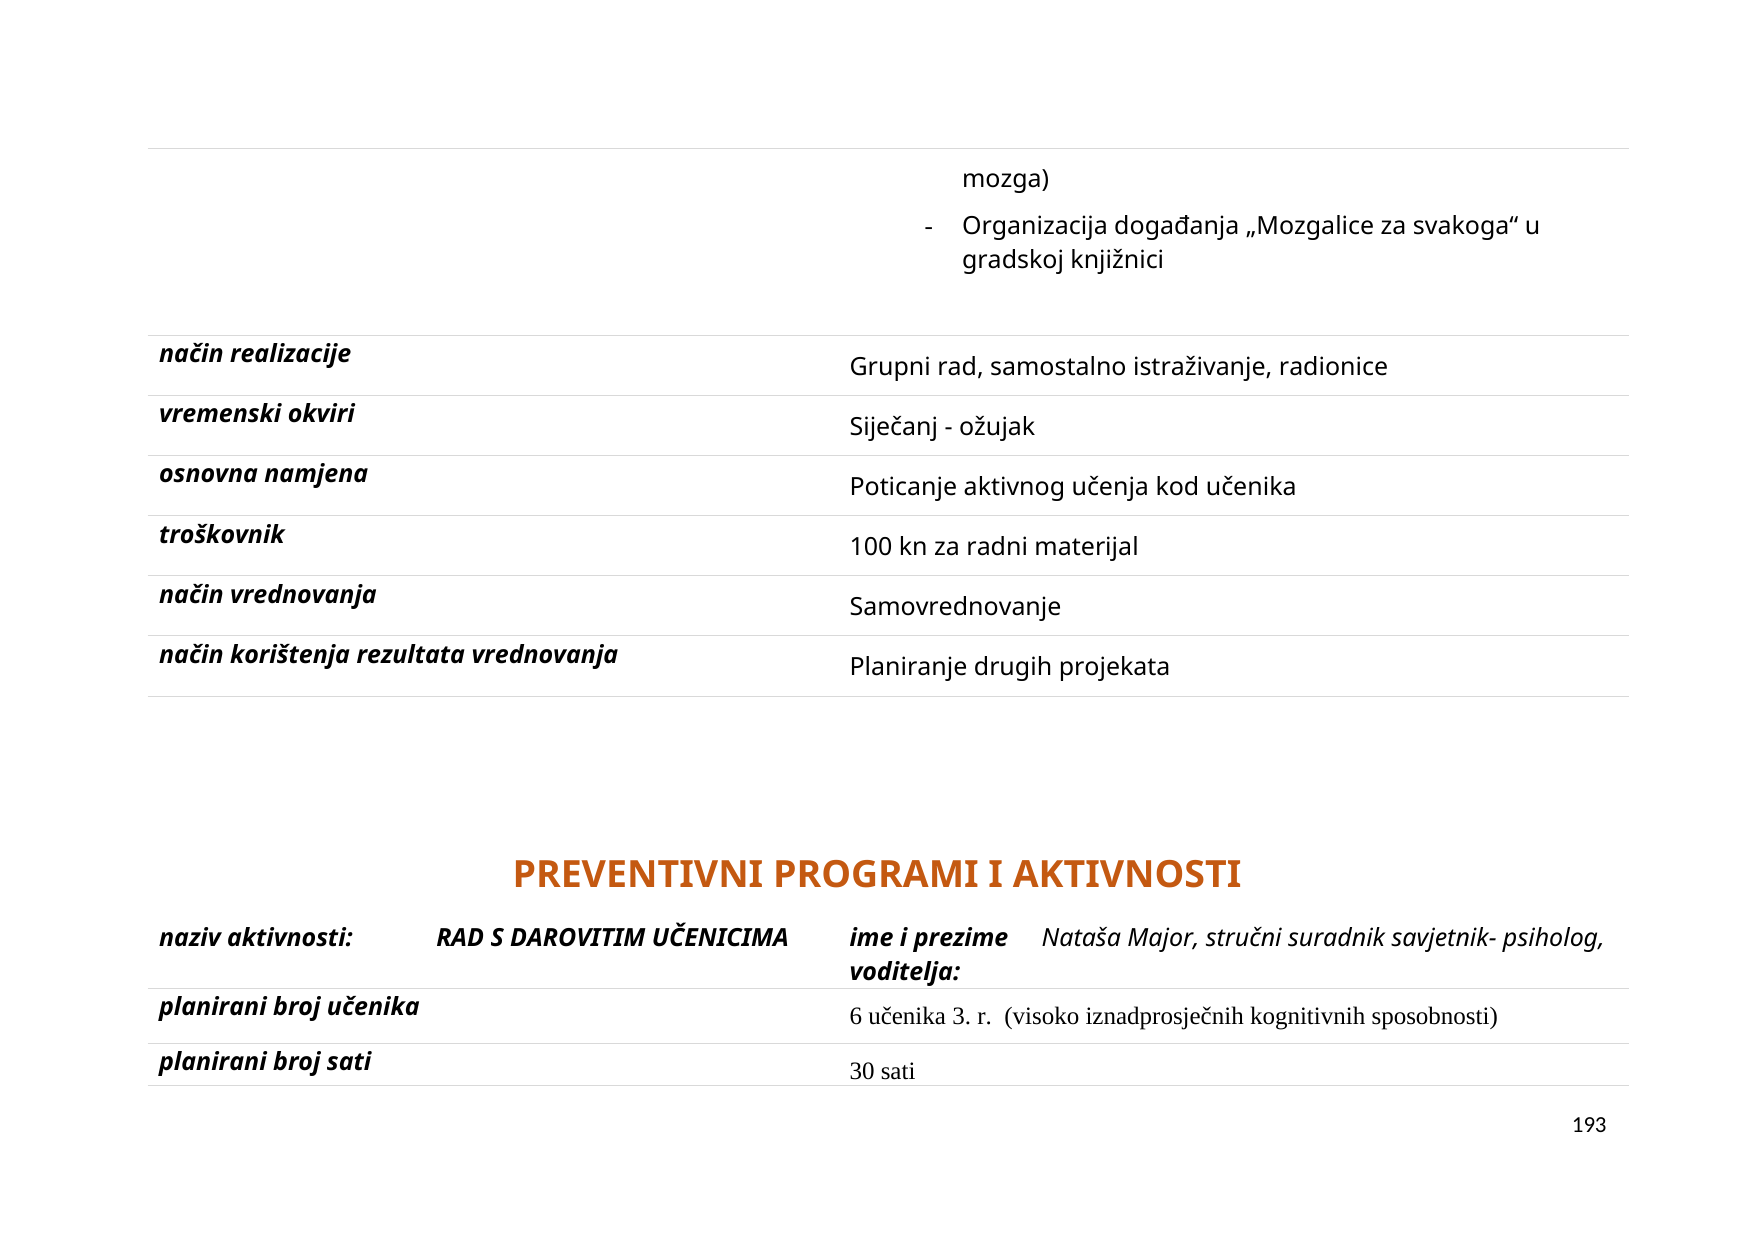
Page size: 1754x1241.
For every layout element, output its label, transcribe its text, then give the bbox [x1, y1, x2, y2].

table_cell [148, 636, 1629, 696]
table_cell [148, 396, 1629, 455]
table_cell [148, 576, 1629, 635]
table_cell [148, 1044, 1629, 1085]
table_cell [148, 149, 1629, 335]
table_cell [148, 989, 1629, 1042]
text PREVENTIVNI PROGRAMI I AKTIVNOSTI [148, 848, 1606, 899]
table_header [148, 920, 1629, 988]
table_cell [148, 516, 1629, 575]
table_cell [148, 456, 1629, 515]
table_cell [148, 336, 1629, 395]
